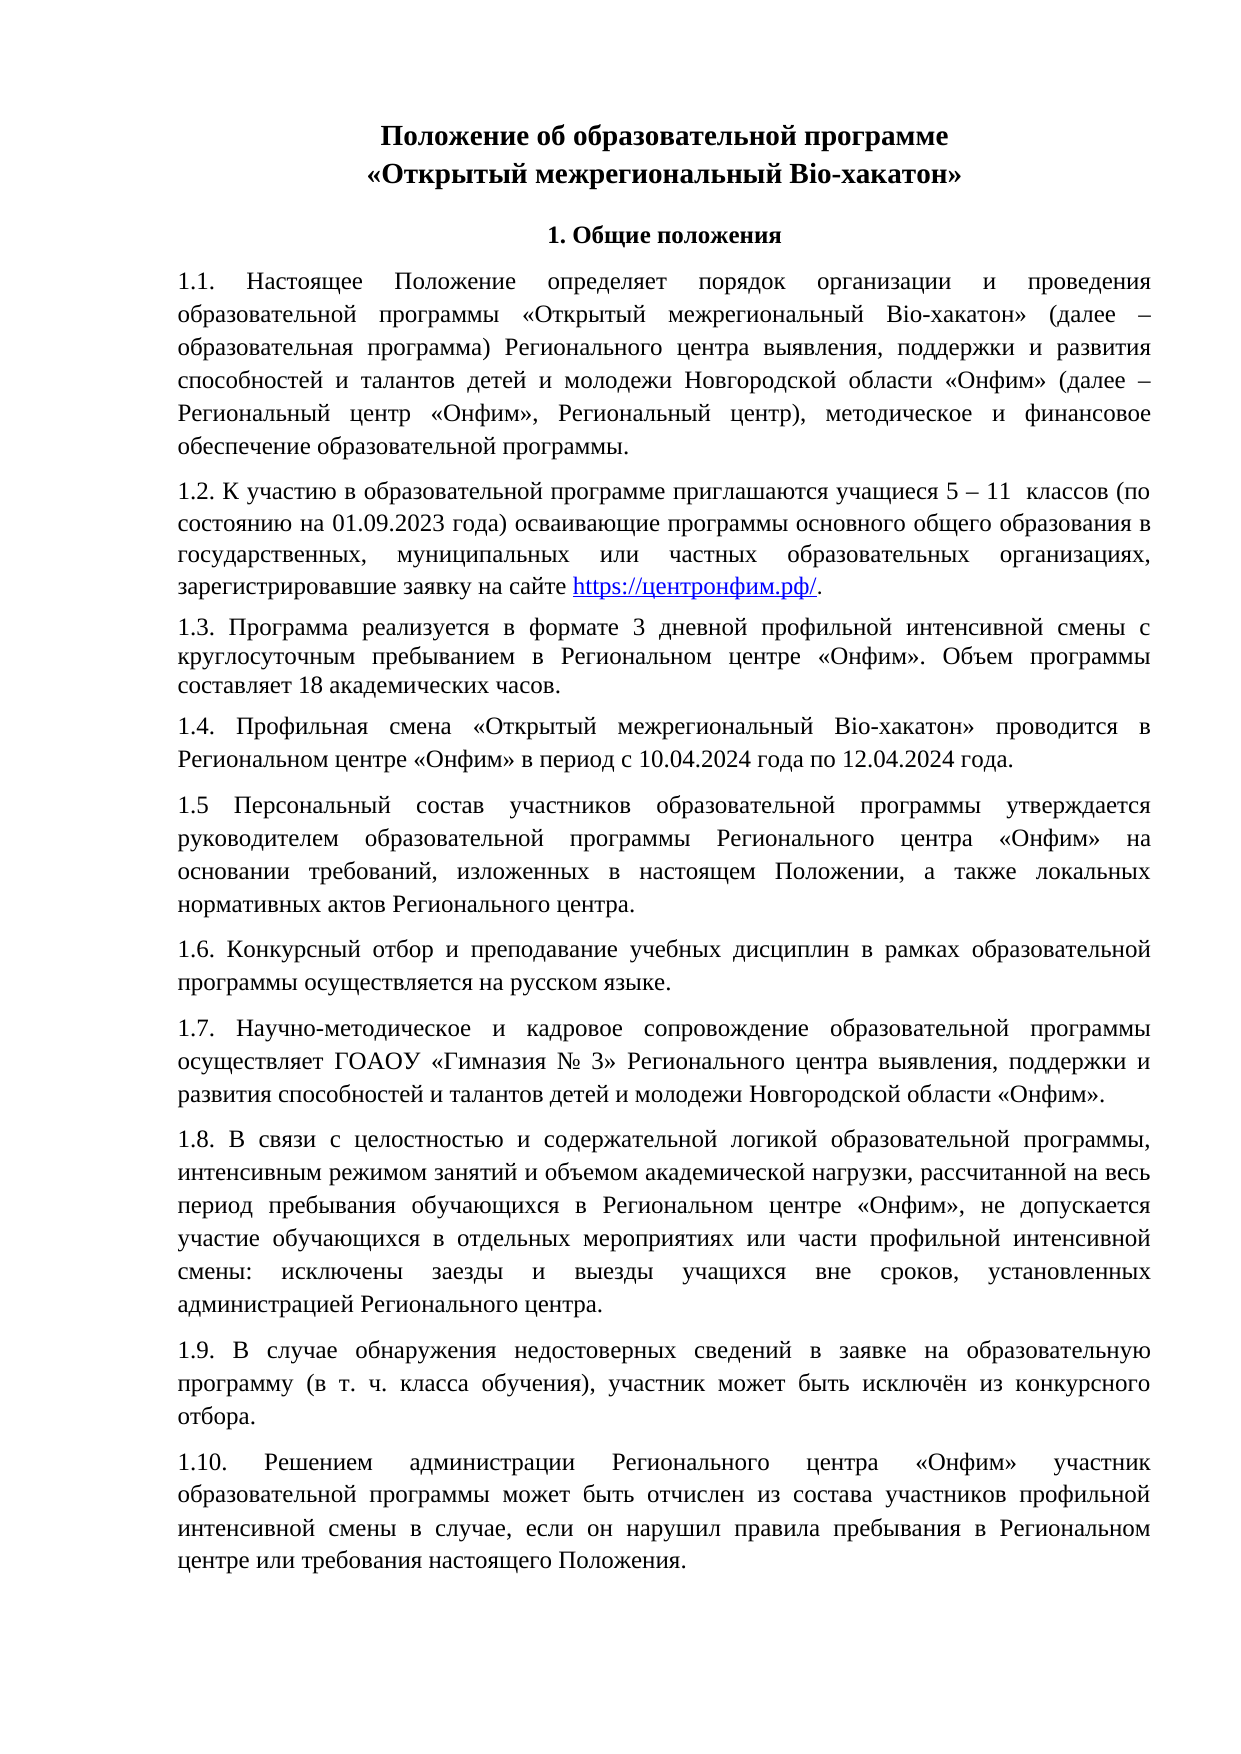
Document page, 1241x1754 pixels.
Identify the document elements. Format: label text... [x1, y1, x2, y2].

list 1.7. Научно-методическое и кадровое сопровождение образовательной программы осуществляет ГОАОУ «Гимназия № 3» Регионального центра выявления, поддержки и развития способностей и талантов детей и молодежи Новгородской области «Онфим». [177, 1013, 1152, 1108]
list 1.6. Конкурсный отбор и преподавание учебных дисциплин в рамках образовательной программы осуществляется на русском языке. [177, 934, 1152, 996]
list 1.5 Персональный состав участников образовательной программы утверждается руководителем образовательной программы Регионального центра «Онфим» на основании требований, изложенных в настоящем Положении, а также локальных нормативных актов Регионального центра. [177, 790, 1152, 917]
text Положение об образовательной программе [177, 118, 1152, 152]
text «Открытый межрегиональный Bio-хакатон» [177, 157, 1152, 190]
list 1.8. В связи с целостностью и содержательной логикой образовательной программы, интенсивным режимом занятий и объемом академической нагрузки, рассчитанной на весь период пребывания обучающихся в Региональном центре «Онфим», не допускается участие обучающихся в отдельных мероприятиях или части профильной интенсивной смены: исключены заезды и выезды учащихся вне сроков, установленных администрацией Регионального центра. [177, 1124, 1152, 1318]
list 1.10. Решением администрации Регионального центра «Онфим» участник образовательной программы может быть отчислен из состава участников профильной интенсивной смены в случае, если он нарушил правила пребывания в Региональном центре или требования настоящего Положения. [177, 1447, 1152, 1574]
text 1.3. Программа реализуется в формате 3 дневной профильной интенсивной смены с круглосуточным пребыванием в Региональном центре «Онфим». Объем программы составляет 18 академических часов. [177, 612, 1152, 699]
list 1.4. Профильная смена «Открытый межрегиональный Bio-хакатон» проводится в Региональном центре «Онфим» в период с 10.04.2024 года по 12.04.2024 года. [177, 711, 1152, 773]
list 1.9. В случае обнаружения недостоверных сведений в заявке на образовательную программу (в т. ч. класса обучения), участник может быть исключён из конкурсного отбора. [177, 1335, 1152, 1430]
text 1. Общие положения [177, 220, 1152, 249]
list 1.2. К участию в образовательной программе приглашаются учащиеся 5 – 11 классов (по состоянию на 01.09.2023 года) осваивающие программы основного общего образования в государственных, муниципальных или частных образовательных организациях, зарегистрировавшие заявку на сайте https://центронфим.рф/. [177, 476, 1152, 600]
text 1.1. Настоящее Положение определяет порядок организации и проведения образовательной программы «Открытый межрегиональный Bio-хакатон» (далее – образовательная программа) Регионального центра выявления, поддержки и развития способностей и талантов детей и молодежи Новгородской области «Онфим» (далее – Региональный центр «Онфим», Региональный центр), методическое и финансовое обеспечение образовательной программы. [177, 266, 1152, 459]
